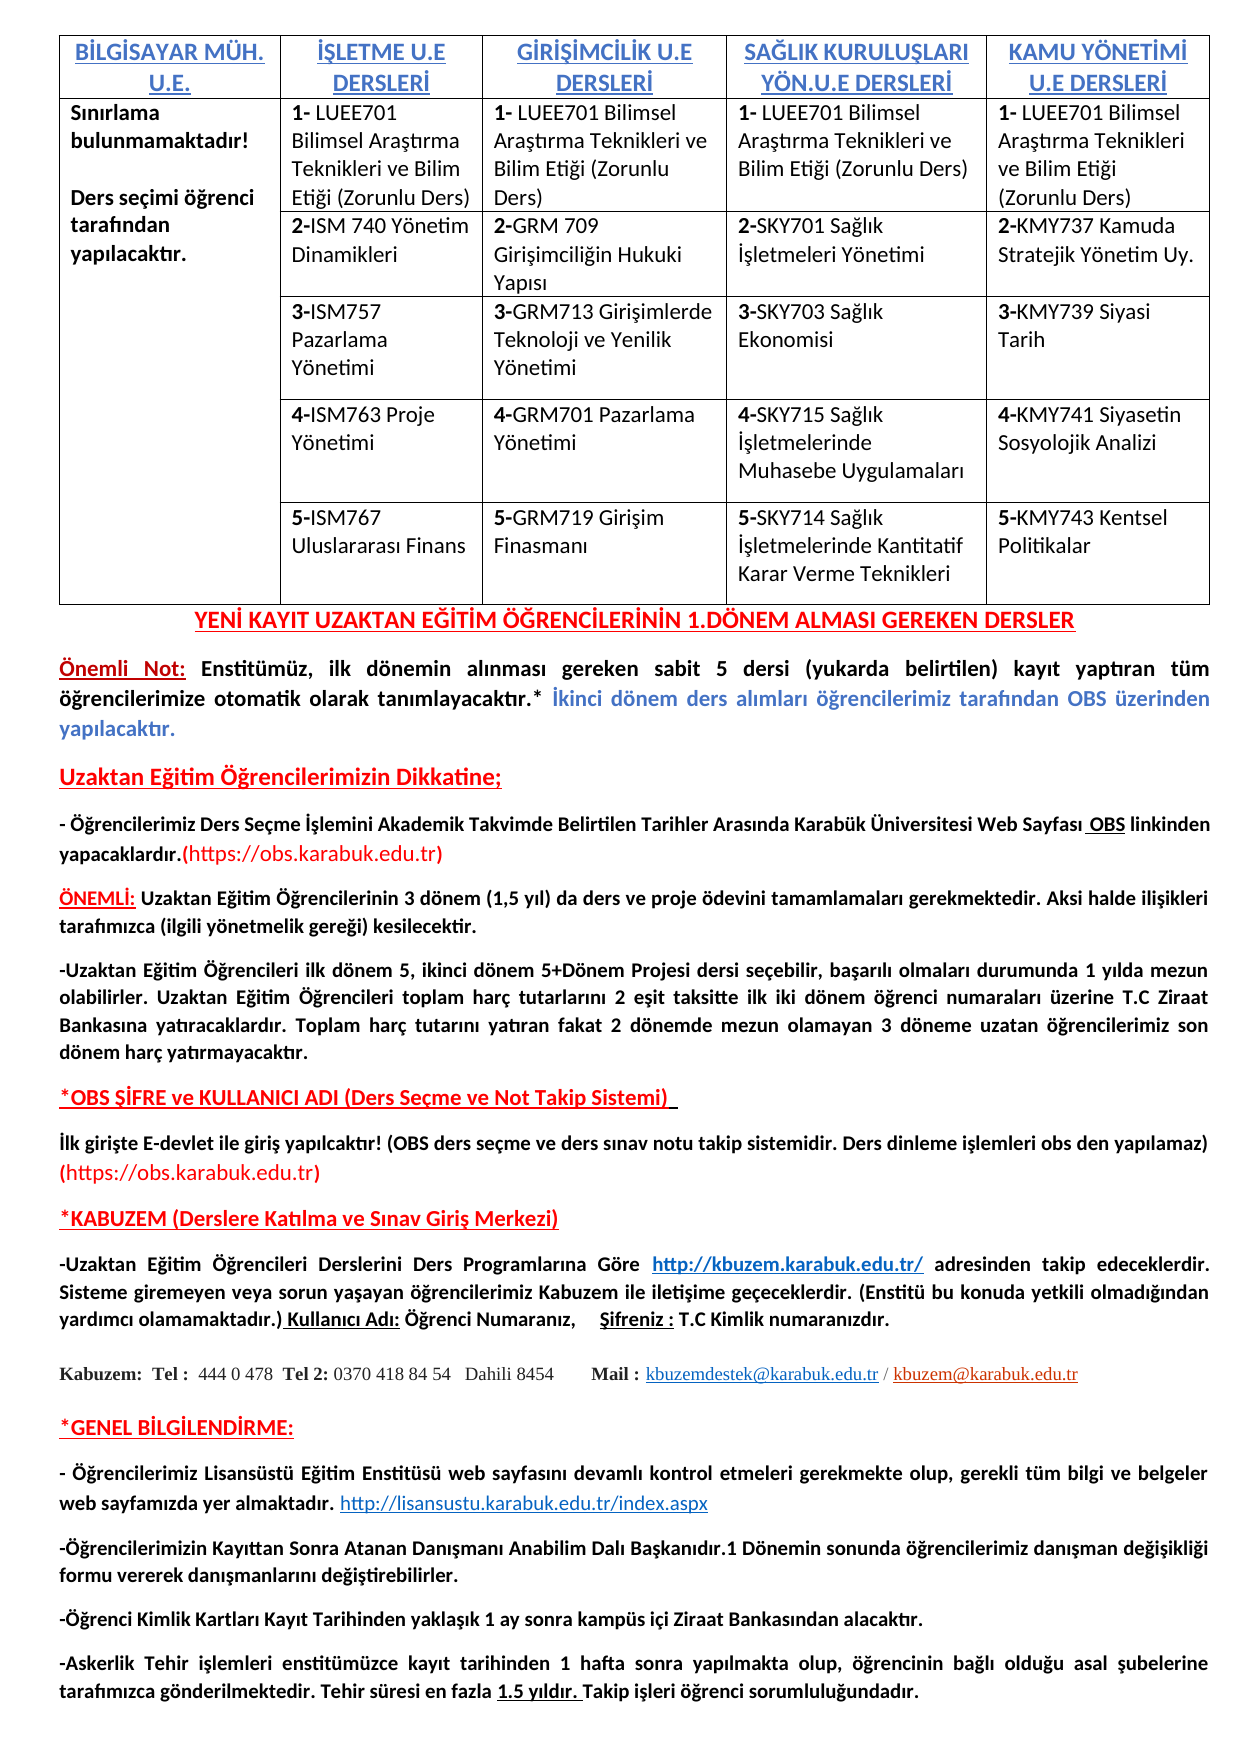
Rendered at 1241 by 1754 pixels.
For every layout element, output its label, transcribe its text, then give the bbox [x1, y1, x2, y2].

text - Öğrencilerimiz Ders Seçme İşlemini Akademik Takvimde Belirtilen Tarihler Arasında Karabük Üniversitesi Web Sayfası OBS linkinden yapacaklardır.(https://obs.karabuk.edu.tr) [59, 811, 1211, 867]
table_cell Sınırlama bulunmamaktadır! Ders seçimi öğrenci tarafından yapılacaktır. [60, 99, 280, 603]
table_cell 5-GRM719 Girişim Finasmanı [483, 503, 726, 603]
table_cell 2-SKY701 Sağlık İşletmeleri Yönetimi [727, 212, 986, 296]
text Kabuzem: Tel : 444 0 478 Tel 2: 0370 418 84 54 Dahili 8454 Mail : kbuzemdestek@karabuk.edu.tr / kbuzem@karabuk.edu.tr [59, 1363, 640, 1384]
text YENİ KAYIT UZAKTAN EĞİTİM ÖĞRENCİLERİNİN 1.DÖNEM ALMASI GEREKEN DERSLER [59, 604, 1211, 635]
table_cell 4-GRM701 Pazarlama Yönetimi [483, 400, 726, 502]
table_header GİRİŞİMCİLİK U.E DERSLERİ [483, 36, 726, 97]
text *KABUZEM (Derslere Katılma ve Sınav Giriş Merkezi) [59, 1204, 1211, 1233]
table_header BİLGİSAYAR MÜH. U.E. [60, 36, 280, 97]
text -Uzaktan Eğitim Öğrencileri ilk dönem 5, ikinci dönem 5+Dönem Projesi dersi seçebilir, başarılı olmaları durumunda 1 yılda mezun olabilirler. Uzaktan Eğitim Öğrencileri toplam harç tutarlarını 2 eşit taksitte ilk iki dönem öğrenci numaraları üzerine T.C Ziraat Bankasına yatıracaklardır. Toplam harç tutarını yatıran fakat 2 dönemde mezun olamayan 3 döneme uzatan öğrencilerimiz son dönem harç yatırmayacaktır. [59, 957, 1211, 1064]
table_cell 4-SKY715 Sağlık İşletmelerinde Muhasebe Uygulamaları [727, 400, 986, 502]
table_cell 3-KMY739 Siyasi Tarih [987, 297, 1209, 399]
table_cell 4-KMY741 Siyasetin Sosyolojik Analizi [987, 400, 1209, 502]
table_cell 2-GRM 709 Girişimciliğin Hukuki Yapısı [483, 212, 726, 296]
table_cell 3-GRM713 Girişimlerde Teknoloji ve Yenilik Yönetimi [483, 297, 726, 399]
table_cell 1- LUEE701 Bilimsel Araştırma Teknikleri ve Bilim Etiği (Zorunlu Ders) [281, 99, 482, 211]
text -Uzaktan Eğitim Öğrencileri Derslerini Ders Programlarına Göre http://kbuzem.karabuk.edu.tr/ adresinden takip edeceklerdir. Sisteme giremeyen veya sorun yaşayan öğrencilerimiz Kabuzem ile iletişime geçeceklerdir. (Enstitü bu konuda yetkili olmadığından yardımcı olamamaktadır.) Kullanıcı Adı: Öğrenci Numaranız, Şifreniz : T.C Kimlik numaranızdır. [59, 1251, 1211, 1332]
table_cell 1- LUEE701 Bilimsel Araştırma Teknikleri ve Bilim Etiği (Zorunlu Ders) [483, 99, 726, 211]
text Uzaktan Eğitim Öğrencilerimizin Dikkatine; [59, 761, 1211, 792]
text ÖNEMLİ: Uzaktan Eğitim Öğrencilerinin 3 dönem (1,5 yıl) da ders ve proje ödevini tamamlamaları gerekmektedir. Aksi halde ilişikleri tarafımızca (ilgili yönetmelik gereği) kesilecektir. [59, 886, 1211, 938]
text -Öğrenci Kimlik Kartları Kayıt Tarihinden yaklaşık 1 ay sonra kampüs içi Ziraat Bankasından alacaktır. [59, 1606, 1211, 1632]
table_header İŞLETME U.E DERSLERİ [281, 36, 482, 97]
table_cell 5-ISM767 Uluslararası Finans [281, 503, 482, 603]
text Önemli Not: Enstitümüz, ilk dönemin alınması gereken sabit 5 dersi (yukarda belirtilen) kayıt yaptıran tüm öğrencilerimize otomatik olarak tanımlayacaktır.* İkinci dönem ders alımları öğrencilerimiz tarafından OBS üzerinden yapılacaktır. [59, 654, 1211, 743]
table_cell 2-KMY737 Kamuda Stratejik Yönetim Uy. [987, 212, 1209, 296]
table_header KAMU YÖNETİMİ U.E DERSLERİ [987, 36, 1209, 97]
table_cell 4-ISM763 Proje Yönetimi [281, 400, 482, 502]
text - Öğrencilerimiz Lisansüstü Eğitim Enstitüsü web sayfasını devamlı kontrol etmeleri gerekmekte olup, gerekli tüm bilgi ve belgeler web sayfamızda yer almaktadır. http://lisansustu.karabuk.edu.tr/index.aspx [59, 1460, 1211, 1516]
table_cell 5-KMY743 Kentsel Politikalar [987, 503, 1209, 603]
text *OBS ŞİFRE ve KULLANICI ADI (Ders Seçme ve Not Takip Sistemi) [59, 1083, 1211, 1111]
table_cell 1- LUEE701 Bilimsel Araştırma Teknikleri ve Bilim Etiği (Zorunlu Ders) [727, 99, 986, 211]
text İlk girişte E-devlet ile giriş yapılcaktır! (OBS ders seçme ve ders sınav notu takip sistemidir. Ders dinleme işlemleri obs den yapılamaz) (https://obs.karabuk.edu.tr) [59, 1130, 1211, 1186]
text -Askerlik Tehir işlemleri enstitümüzce kayıt tarihinden 1 hafta sonra yapılmakta olup, öğrencinin bağlı olduğu asal şubelerine tarafımızca gönderilmektedir. Tehir süresi en fazla 1.5 yıldır. Takip işleri öğrenci sorumluluğundadır. [59, 1650, 1211, 1703]
table_cell 2-ISM 740 Yönetim Dinamikleri [281, 212, 482, 296]
table_cell 3-ISM757 Pazarlama Yönetimi [281, 297, 482, 399]
table_header SAĞLIK KURULUŞLARI YÖN.U.E DERSLERİ [727, 36, 986, 97]
table_cell 5-SKY714 Sağlık İşletmelerinde Kantitatif Karar Verme Teknikleri [727, 503, 986, 603]
table_cell 1- LUEE701 Bilimsel Araştırma Teknikleri ve Bilim Etiği (Zorunlu Ders) [987, 99, 1209, 211]
text *GENEL BİLGİLENDİRME: [59, 1413, 1211, 1442]
text -Öğrencilerimizin Kayıttan Sonra Atanan Danışmanı Anabilim Dalı Başkanıdır.1 Dönemin sonunda öğrencilerimiz danışman değişikliği formu vererek danışmanlarını değiştirebilirler. [59, 1535, 1211, 1588]
table_cell 3-SKY703 Sağlık Ekonomisi [727, 297, 986, 399]
